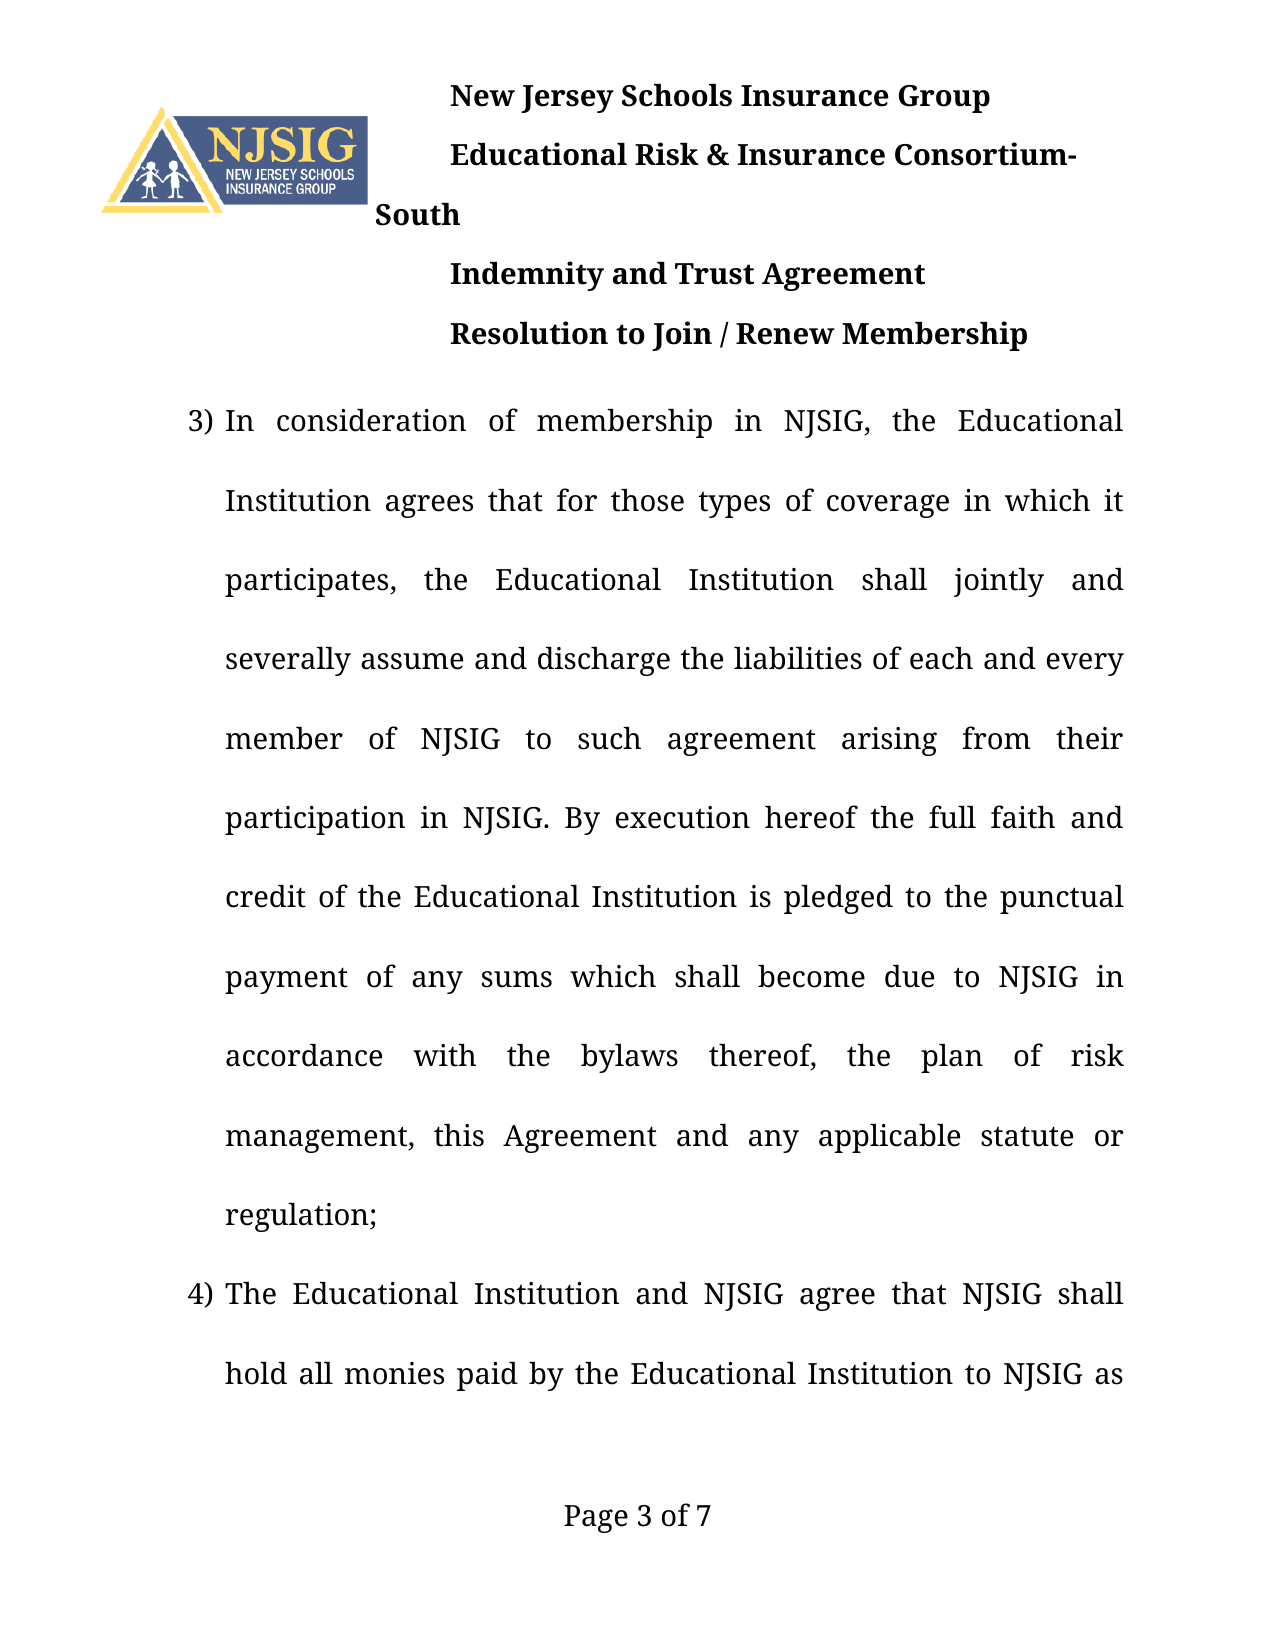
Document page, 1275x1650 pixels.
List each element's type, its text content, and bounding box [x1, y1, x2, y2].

picture [98, 102, 368, 215]
list In consideration of membership in NJSIG, the Educational Institution agrees that for those types of coverage in which it participates, the Educational Institution shall jointly and severally assume and discharge the liabilities of each and every member of NJSIG to such agreement arising from their participation in NJSIG. By execution hereof the full faith and credit of the Educational Institution is pledged to the punctual payment of any sums which shall become due to NJSIG in accordance with the bylaws thereof, the plan of risk management, this Agreement and any applicable statute or regulation; [187, 400, 1125, 1234]
